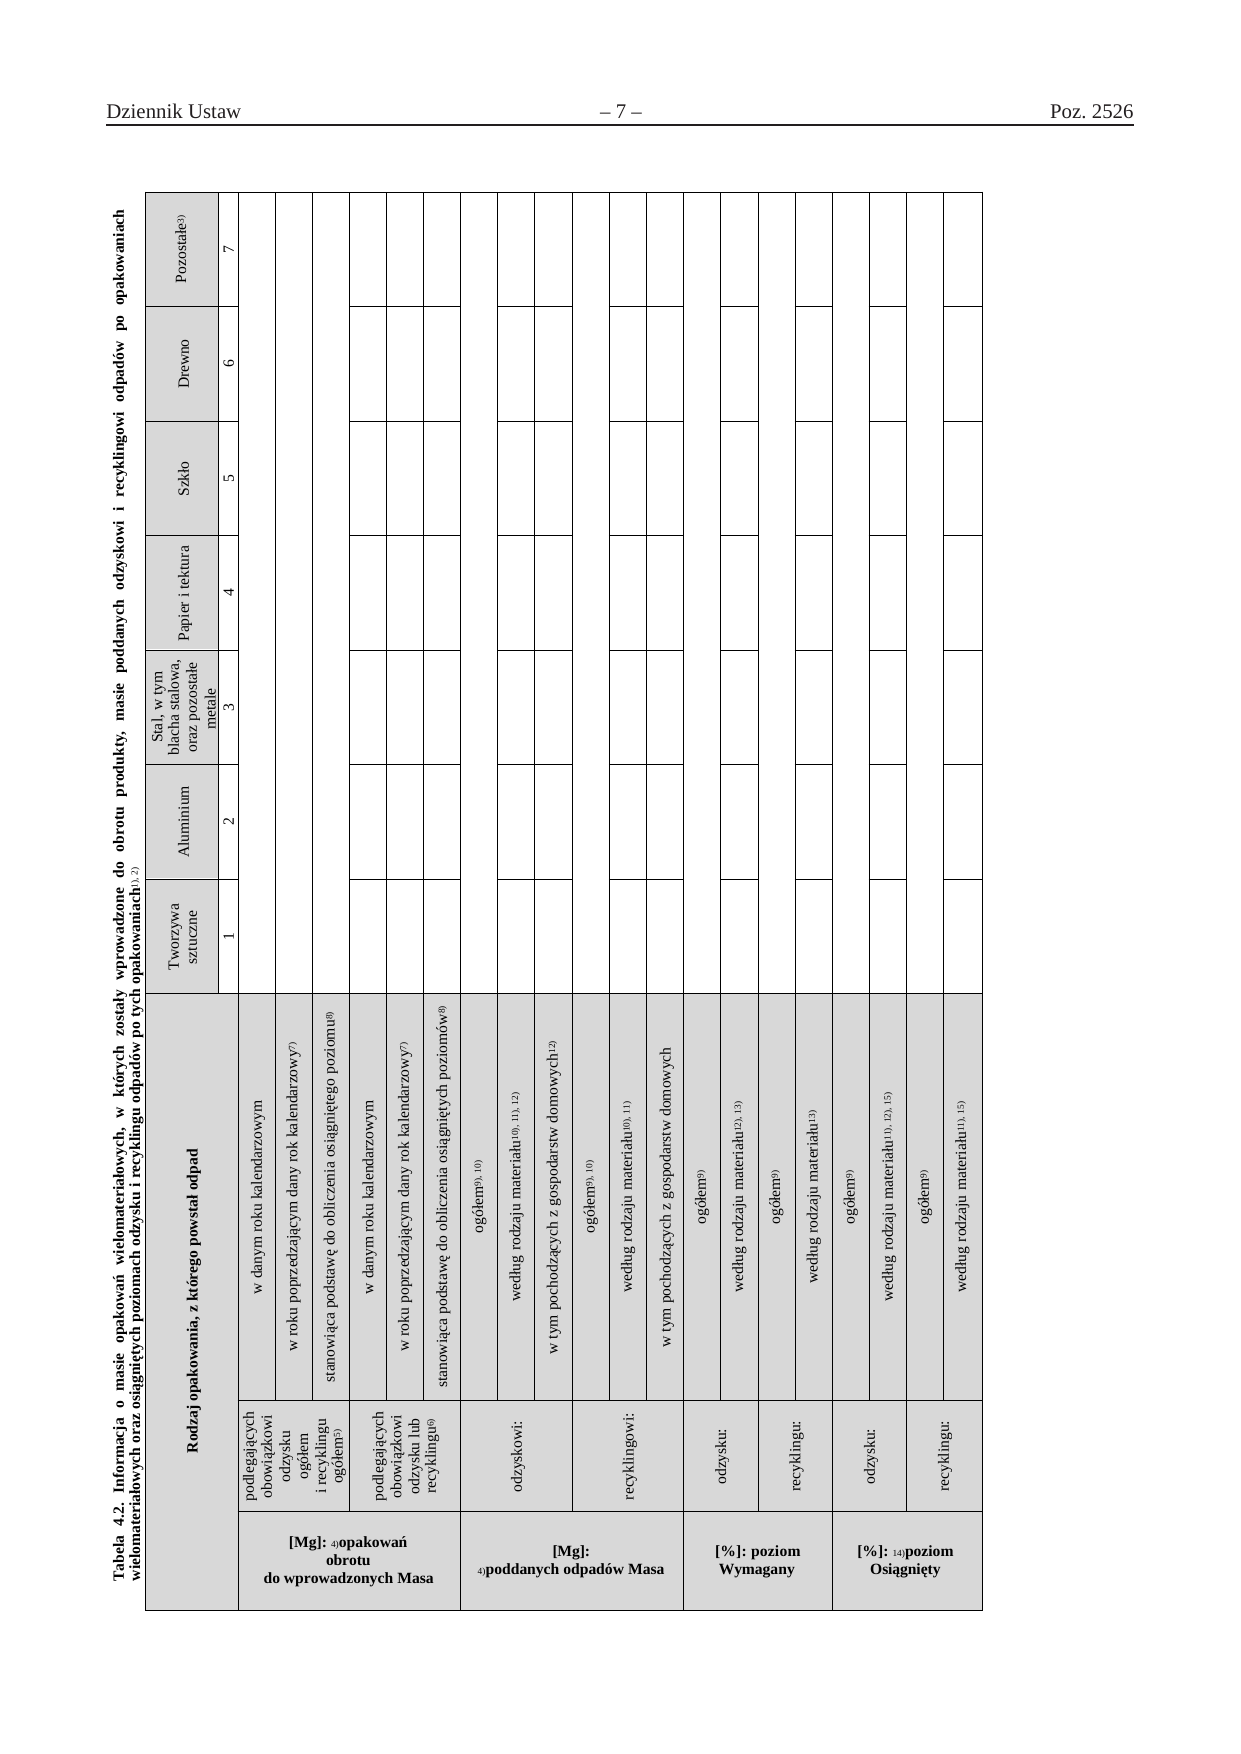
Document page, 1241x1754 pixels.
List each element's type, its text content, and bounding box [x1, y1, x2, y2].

table_header [424, 193, 460, 306]
table_cell [796, 536, 832, 649]
table_cell [239, 1401, 349, 1511]
table_cell [796, 765, 832, 878]
table_cell [647, 651, 683, 764]
table_cell [424, 994, 460, 1400]
table_cell [796, 422, 832, 535]
table_cell [146, 307, 218, 421]
table_cell [721, 651, 758, 764]
table_cell [833, 994, 869, 1400]
table_cell [944, 994, 982, 1400]
table_header [535, 193, 572, 306]
table_cell [350, 1401, 460, 1511]
table_cell [907, 1401, 982, 1511]
table_cell [498, 765, 534, 878]
table_cell [387, 880, 423, 993]
table_cell [870, 536, 906, 649]
table_cell [498, 422, 534, 535]
table_cell [498, 880, 534, 993]
table_cell [721, 536, 758, 649]
table_cell [535, 307, 572, 421]
table_cell [387, 994, 423, 1400]
table_cell [944, 307, 982, 421]
table_cell [498, 994, 534, 1400]
table_cell [146, 994, 238, 1610]
table_cell [350, 880, 386, 993]
table_cell [573, 994, 609, 1400]
table_cell [461, 1401, 572, 1511]
table_cell [759, 1401, 832, 1511]
table_cell [796, 994, 832, 1400]
table_header [219, 193, 238, 306]
table_cell [424, 536, 460, 649]
table_cell [219, 765, 238, 878]
table_cell [535, 422, 572, 535]
table_cell [684, 1401, 758, 1511]
table_cell [461, 994, 497, 1400]
table_cell [%]: poziom Wymagany [684, 1512, 832, 1610]
table_header [684, 193, 720, 993]
table_cell [Mg]: 4)poddanych odpadów Masa [461, 1512, 683, 1610]
table_cell [535, 651, 572, 764]
table_cell [239, 994, 275, 1400]
table_cell [276, 994, 312, 1400]
table_header [239, 193, 275, 993]
table_cell [870, 765, 906, 878]
table_header [313, 193, 349, 993]
table_cell [146, 422, 218, 535]
table_cell [647, 994, 683, 1400]
table_cell [907, 994, 943, 1400]
table_header [759, 193, 795, 993]
table_header [573, 193, 609, 993]
table_cell [610, 422, 646, 535]
table_cell [424, 422, 460, 535]
table_cell [721, 422, 758, 535]
table_cell [219, 307, 238, 421]
table_cell [610, 536, 646, 649]
table_cell [610, 880, 646, 993]
table_header [833, 193, 869, 993]
table_cell [219, 651, 238, 764]
table_cell [610, 307, 646, 421]
table_cell [833, 1401, 906, 1511]
table_cell [796, 307, 832, 421]
table_cell [944, 880, 982, 993]
table_cell [535, 994, 572, 1400]
table_cell [Mg]: 4)opakowań obrotu do wprowadzonych Masa [239, 1512, 460, 1610]
table_cell [387, 422, 423, 535]
table_header [944, 193, 982, 306]
table_cell [498, 536, 534, 649]
table_cell [759, 994, 795, 1400]
table_cell [535, 880, 572, 993]
table_header [870, 193, 906, 306]
table_header [647, 193, 683, 306]
table_cell [870, 651, 906, 764]
table_cell [870, 307, 906, 421]
table_cell [424, 307, 460, 421]
table_cell [387, 536, 423, 649]
table_cell [387, 651, 423, 764]
table_cell [424, 765, 460, 878]
table_cell [721, 765, 758, 878]
table_cell [610, 765, 646, 878]
table_header [796, 193, 832, 306]
table_cell [424, 651, 460, 764]
table_cell [647, 880, 683, 993]
table_cell [870, 994, 906, 1400]
table_header [276, 193, 312, 993]
table_cell [350, 307, 386, 421]
table_cell [535, 765, 572, 878]
table_cell [498, 651, 534, 764]
table_header [461, 193, 497, 993]
table_header [387, 193, 423, 306]
table_cell [146, 765, 218, 878]
table_cell [313, 994, 349, 1400]
table_cell [721, 880, 758, 993]
table_header [146, 193, 218, 306]
table_cell [721, 994, 758, 1400]
table_header [907, 193, 943, 993]
table_cell [721, 307, 758, 421]
table_header [350, 193, 386, 306]
table_cell [684, 994, 720, 1400]
table_cell [%]: 14)poziom Osiągnięty [833, 1512, 982, 1610]
table_cell [219, 536, 238, 649]
table_cell [350, 651, 386, 764]
table_cell [647, 422, 683, 535]
table_cell [944, 765, 982, 878]
table_cell [610, 994, 646, 1400]
table_cell [944, 422, 982, 535]
table_cell [944, 651, 982, 764]
table_cell [647, 536, 683, 649]
table_header [721, 193, 758, 306]
table_cell [387, 765, 423, 878]
table_cell [219, 880, 238, 993]
table_cell [647, 307, 683, 421]
table_cell [350, 536, 386, 649]
table_cell [146, 880, 218, 993]
table_cell [498, 307, 534, 421]
table_cell [610, 651, 646, 764]
table_cell [796, 880, 832, 993]
table_cell [647, 765, 683, 878]
table_cell [146, 536, 218, 649]
table_cell [944, 536, 982, 649]
table_cell [350, 422, 386, 535]
table_cell [870, 422, 906, 535]
table_cell [146, 651, 218, 764]
table_cell [350, 765, 386, 878]
table_header [610, 193, 646, 306]
table_cell [424, 880, 460, 993]
table_cell [219, 422, 238, 535]
table_cell [796, 651, 832, 764]
table_cell [387, 307, 423, 421]
table_cell [535, 536, 572, 649]
text Dziennik Ustaw – 7 – Poz. 2526 [106, 99, 1240, 123]
table_cell [870, 880, 906, 993]
table_cell [350, 994, 386, 1400]
table_header [498, 193, 534, 306]
table_cell [573, 1401, 683, 1511]
